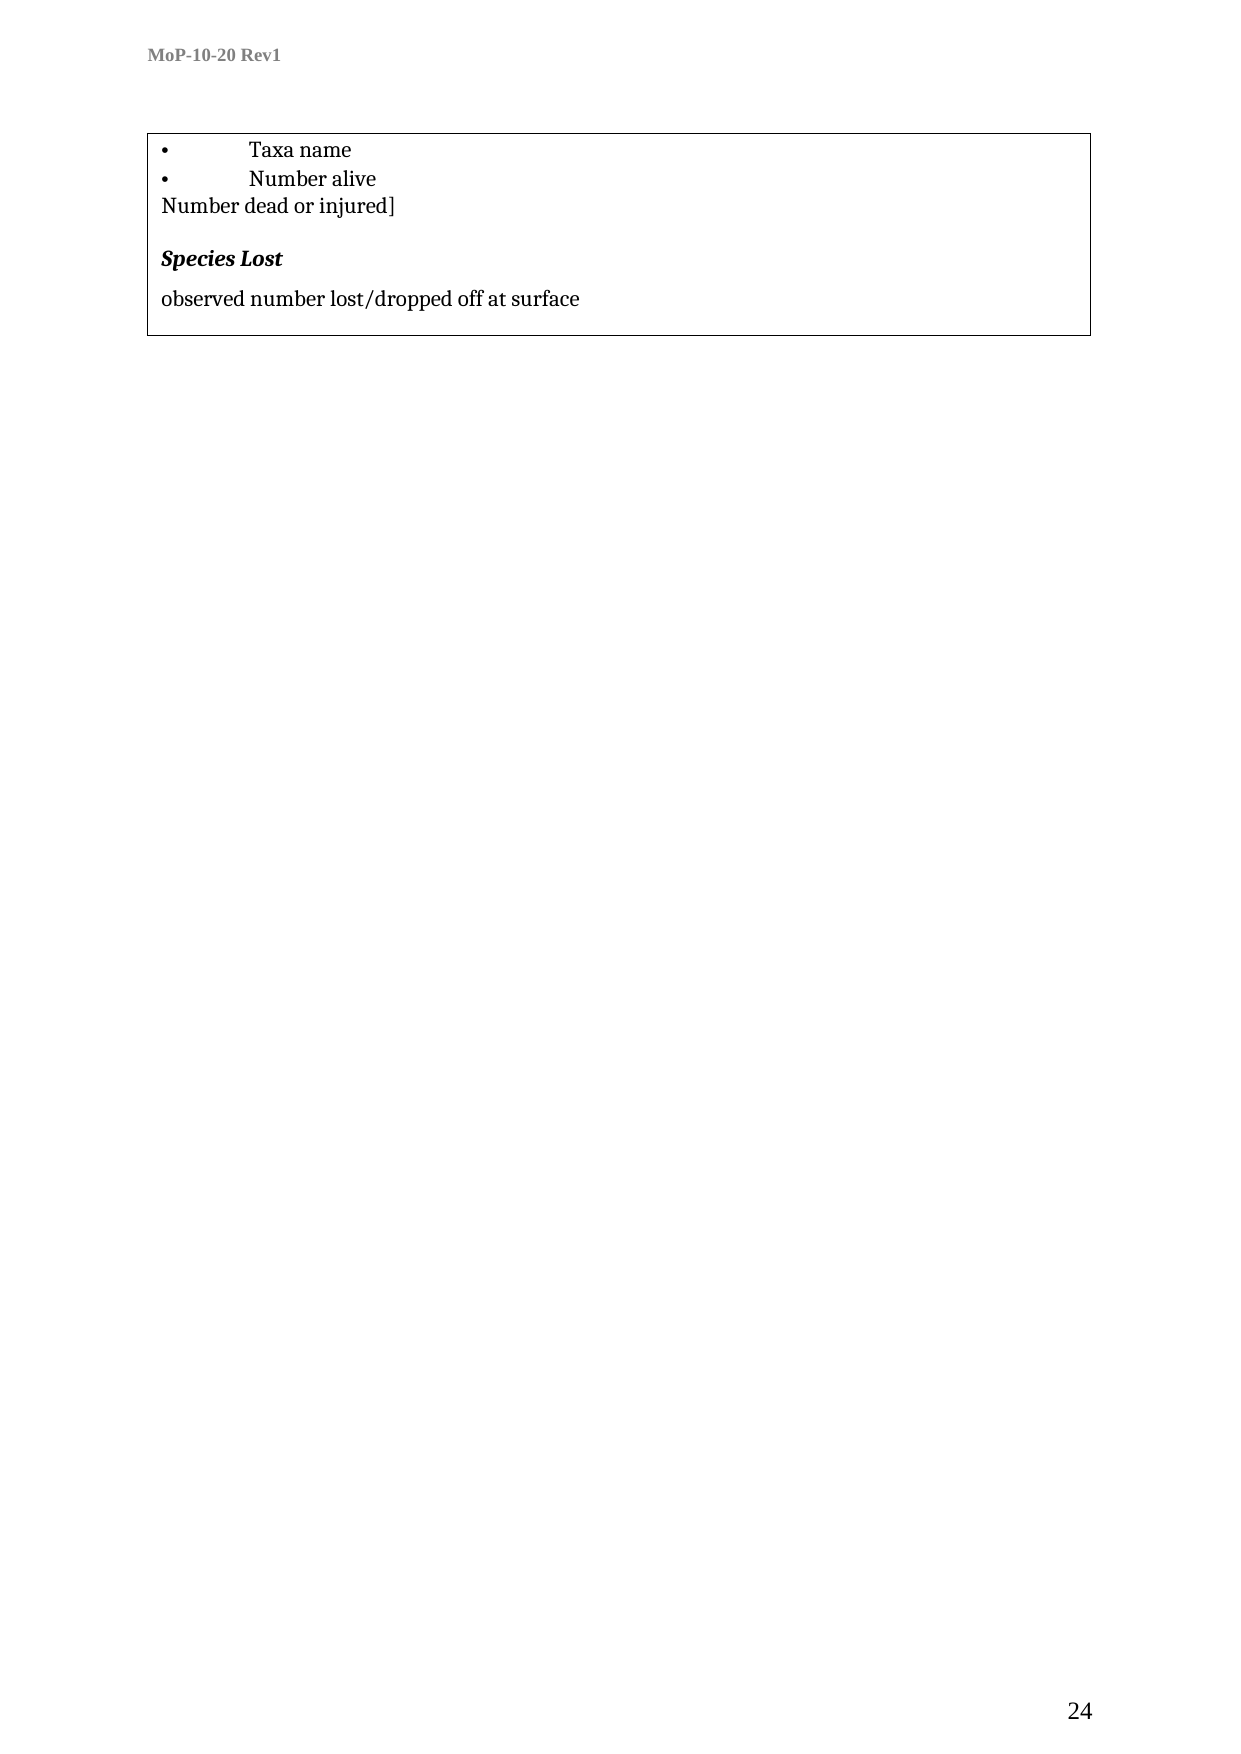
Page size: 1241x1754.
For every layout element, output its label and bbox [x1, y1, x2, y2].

table_cell [148, 134, 1090, 334]
